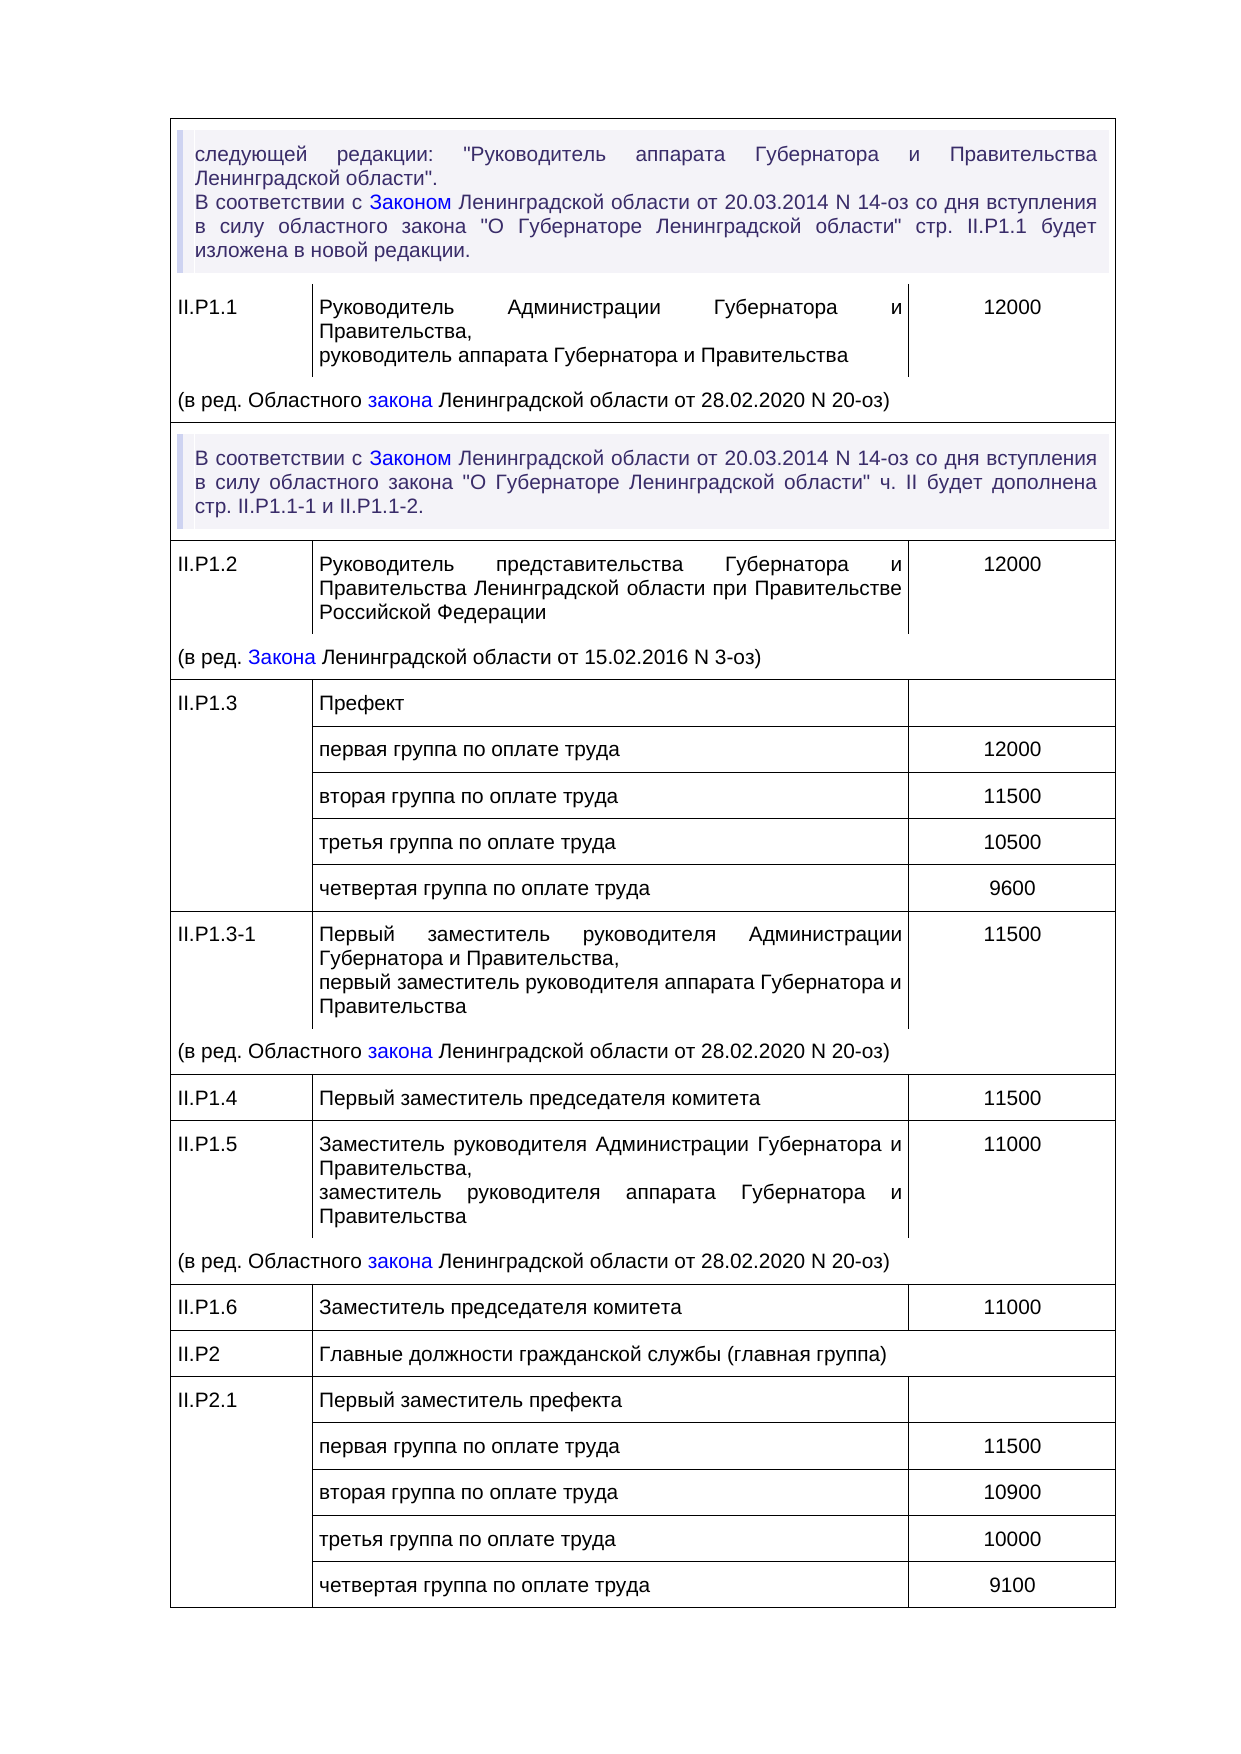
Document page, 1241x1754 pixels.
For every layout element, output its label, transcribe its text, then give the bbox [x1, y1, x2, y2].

table_cell Заместитель руководителя Администрации Губернатора и Правительства, заместитель руководителя аппарата Губернатора и Правительства [313, 1121, 908, 1238]
table_cell Первый заместитель префекта [313, 1377, 908, 1422]
table_cell Заместитель председателя комитета [313, 1285, 908, 1330]
table_cell 10900 [909, 1470, 1115, 1515]
table_cell 10000 [909, 1516, 1115, 1561]
table_cell 9600 [909, 865, 1115, 911]
table_cell [909, 680, 1115, 726]
table_cell 12000 [909, 541, 1115, 634]
table_cell 12000 [909, 284, 1115, 377]
table_cell 12000 [909, 727, 1115, 772]
table_cell (в ред. Областного закона Ленинградской области от 28.02.2020 N 20-оз) [171, 377, 1115, 422]
table_cell (в ред. Областного закона Ленинградской области от 28.02.2020 N 20-оз) [171, 1238, 1115, 1283]
table_cell II.Р2 [171, 1331, 312, 1376]
table_cell Первый заместитель председателя комитета [313, 1075, 908, 1120]
table_cell первая группа по оплате труда [313, 727, 908, 772]
table_cell II.Р1.6 [171, 1285, 312, 1330]
table_cell [171, 119, 1115, 284]
table_cell 11500 [909, 1423, 1115, 1468]
table_cell II.Р1.5 [171, 1121, 312, 1238]
table_cell четвертая группа по оплате труда [313, 1562, 908, 1607]
table_cell 11500 [909, 1075, 1115, 1120]
table_cell [909, 1377, 1115, 1422]
table_cell вторая группа по оплате труда [313, 773, 908, 818]
table_cell 11000 [909, 1285, 1115, 1330]
table_cell 11500 [909, 773, 1115, 818]
table_cell 10500 [909, 819, 1115, 864]
table_cell II.Р2.1 [171, 1377, 312, 1607]
table_cell II.Р1.3-1 [171, 912, 312, 1029]
table_cell (в ред. Закона Ленинградской области от 15.02.2016 N 3-оз) [171, 634, 1115, 679]
table_cell Главные должности гражданской службы (главная группа) [313, 1331, 1115, 1376]
table_cell Руководитель Администрации Губернатора и Правительства, руководитель аппарата Губернатора и Правительства [313, 284, 908, 377]
table_cell 11000 [909, 1121, 1115, 1238]
table_cell вторая группа по оплате труда [313, 1470, 908, 1515]
table_cell Руководитель представительства Губернатора и Правительства Ленинградской области при Правительстве Российской Федерации [313, 541, 908, 634]
table_cell 9100 [909, 1562, 1115, 1607]
table_cell Первый заместитель руководителя Администрации Губернатора и Правительства, первый заместитель руководителя аппарата Губернатора и Правительства [313, 912, 908, 1029]
table_cell (в ред. Областного закона Ленинградской области от 28.02.2020 N 20-оз) [171, 1029, 1115, 1074]
table_cell первая группа по оплате труда [313, 1423, 908, 1468]
table_cell II.Р1.2 [171, 541, 312, 634]
table_cell четвертая группа по оплате труда [313, 865, 908, 911]
table_cell 11500 [909, 912, 1115, 1029]
table_cell II.Р1.1 [171, 284, 312, 377]
table_cell II.Р1.3 [171, 680, 312, 911]
table_cell II.Р1.4 [171, 1075, 312, 1120]
table_cell Префект [313, 680, 908, 726]
table_cell третья группа по оплате труда [313, 819, 908, 864]
table_cell [171, 423, 1115, 540]
table_cell третья группа по оплате труда [313, 1516, 908, 1561]
